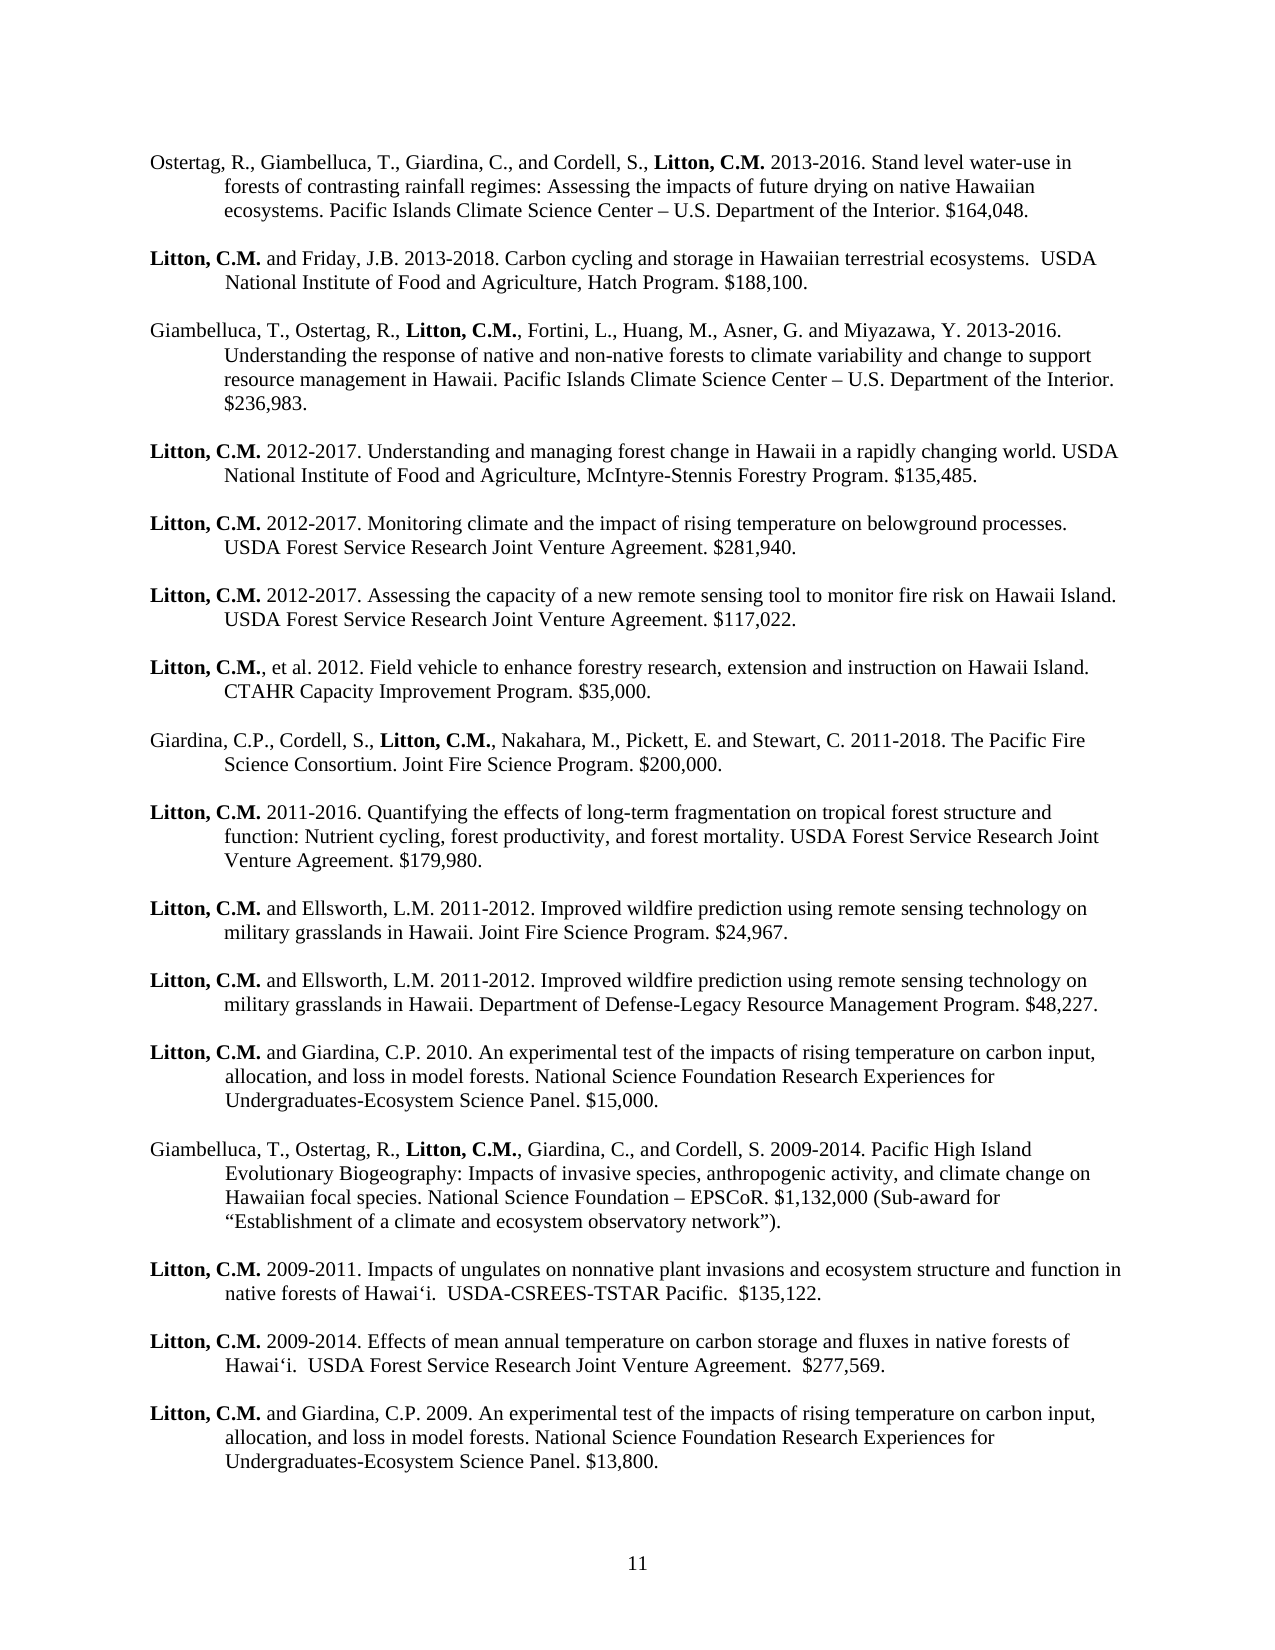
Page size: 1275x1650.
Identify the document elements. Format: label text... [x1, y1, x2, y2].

text Litton, C.M. and Ellsworth, L.M. 2011-2012. Improved wildfire prediction using remote sensing technology on military grasslands in Hawaii. Department of Defense-Legacy Resource Management Program. $48,227. [150, 968, 1125, 1016]
text Litton, C.M. 2009-2011. Impacts of ungulates on nonnative plant invasions and ecosystem structure and function in native forests of Hawai‘i. USDA-CSREES-TSTAR Pacific. $135,122. [150, 1257, 1125, 1305]
text Litton, C.M. and Giardina, C.P. 2009. An experimental test of the impacts of rising temperature on carbon input, allocation, and loss in model forests. National Science Foundation Research Experiences for Undergraduates-Ecosystem Science Panel. $13,800. [150, 1401, 1125, 1473]
text Litton, C.M. and Friday, J.B. 2013-2018. Carbon cycling and storage in Hawaiian terrestrial ecosystems. USDA National Institute of Food and Agriculture, Hatch Program. $188,100. [150, 246, 1125, 294]
text Litton, C.M. 2012-2017. Monitoring climate and the impact of rising temperature on belowground processes. USDA Forest Service Research Joint Venture Agreement. $281,940. [150, 511, 1125, 559]
text Giambelluca, T., Ostertag, R., Litton, C.M., Giardina, C., and Cordell, S. 2009-2014. Pacific High Island Evolutionary Biogeography: Impacts of invasive species, anthropogenic activity, and climate change on Hawaiian focal species. National Science Foundation – EPSCoR. $1,132,000 (Sub-award for “Establishment of a climate and ecosystem observatory network”). [150, 1137, 1125, 1233]
text Giambelluca, T., Ostertag, R., Litton, C.M., Fortini, L., Huang, M., Asner, G. and Miyazawa, Y. 2013-2016. Understanding the response of native and non-native forests to climate variability and change to support resource management in Hawaii. Pacific Islands Climate Science Center – U.S. Department of the Interior. $236,983. [150, 318, 1125, 415]
text Litton, C.M. 2009-2014. Effects of mean annual temperature on carbon storage and fluxes in native forests of Hawai‘i. USDA Forest Service Research Joint Venture Agreement. $277,569. [150, 1329, 1125, 1377]
text Litton, C.M. and Ellsworth, L.M. 2011-2012. Improved wildfire prediction using remote sensing technology on military grasslands in Hawaii. Joint Fire Science Program. $24,967. [150, 896, 1125, 944]
text Litton, C.M. 2012-2017. Understanding and managing forest change in Hawaii in a rapidly changing world. USDA National Institute of Food and Agriculture, McIntyre-Stennis Forestry Program. $135,485. [150, 439, 1125, 487]
text Ostertag, R., Giambelluca, T., Giardina, C., and Cordell, S., Litton, C.M. 2013-2016. Stand level water-use in forests of contrasting rainfall regimes: Assessing the impacts of future drying on native Hawaiian ecosystems. Pacific Islands Climate Science Center – U.S. Department of the Interior. $164,048. [150, 150, 1125, 222]
text Litton, C.M., et al. 2012. Field vehicle to enhance forestry research, extension and instruction on Hawaii Island. CTAHR Capacity Improvement Program. $35,000. [150, 655, 1125, 703]
text Litton, C.M. 2011-2016. Quantifying the effects of long-term fragmentation on tropical forest structure and function: Nutrient cycling, forest productivity, and forest mortality. USDA Forest Service Research Joint Venture Agreement. $179,980. [150, 800, 1125, 872]
text Giardina, C.P., Cordell, S., Litton, C.M., Nakahara, M., Pickett, E. and Stewart, C. 2011-2018. The Pacific Fire Science Consortium. Joint Fire Science Program. $200,000. [150, 727, 1125, 776]
text Litton, C.M. and Giardina, C.P. 2010. An experimental test of the impacts of rising temperature on carbon input, allocation, and loss in model forests. National Science Foundation Research Experiences for Undergraduates-Ecosystem Science Panel. $15,000. [150, 1040, 1125, 1112]
text Litton, C.M. 2012-2017. Assessing the capacity of a new remote sensing tool to monitor fire risk on Hawaii Island. USDA Forest Service Research Joint Venture Agreement. $117,022. [150, 583, 1125, 631]
